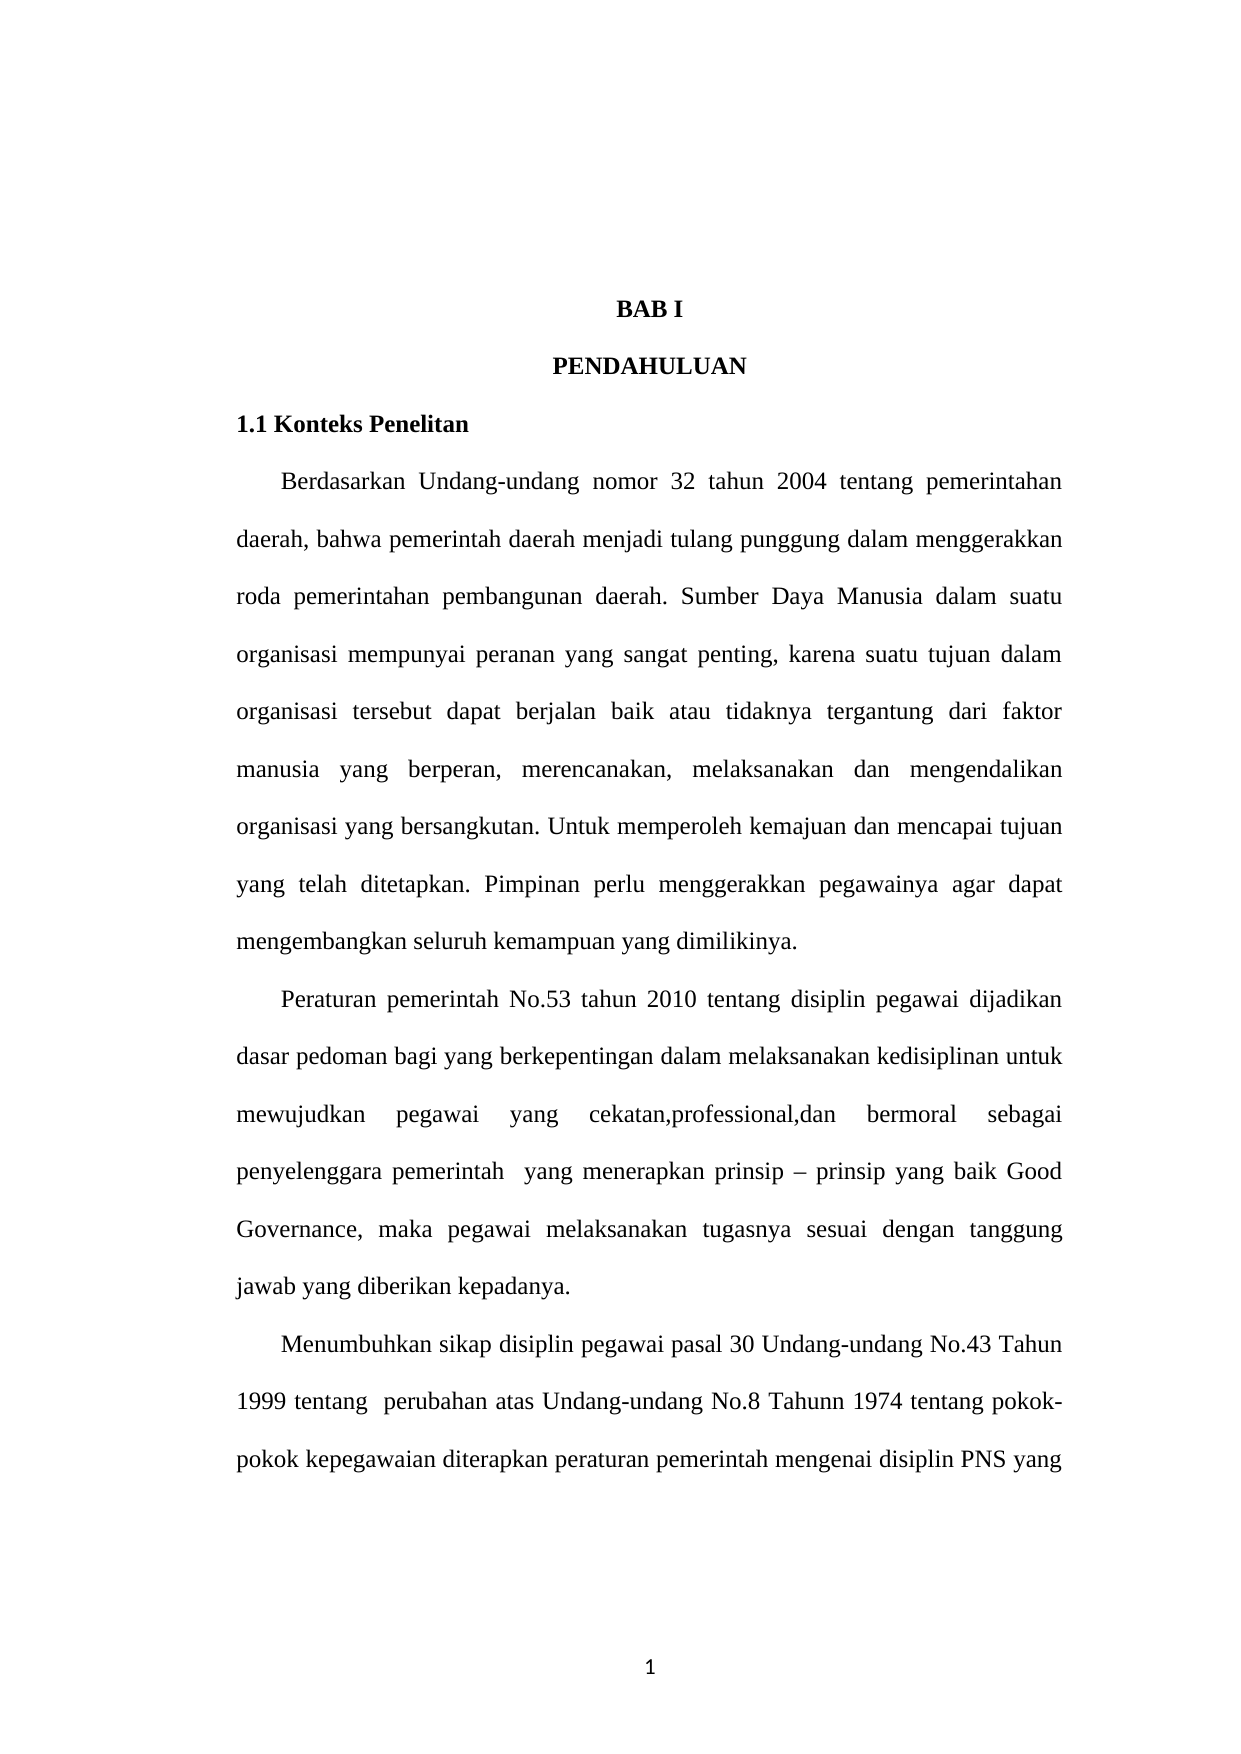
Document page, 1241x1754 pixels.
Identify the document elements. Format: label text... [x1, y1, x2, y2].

text Berdasarkan Undang-undang nomor 32 tahun 2004 tentang pemerintahan daerah, bahwa pemerintah daerah menjadi tulang punggung dalam menggerakkan roda pemerintahan pembangunan daerah. Sumber Daya Manusia dalam suatu organisasi mempunyai peranan yang sangat penting, karena suatu tujuan dalam organisasi tersebut dapat berjalan baik atau tidaknya tergantung dari faktor manusia yang berperan, merencanakan, melaksanakan dan mengendalikan organisasi yang bersangkutan. Untuk memperoleh kemajuan dan mencapai tujuan yang telah ditetapkan. Pimpinan perlu menggerakkan pegawainya agar dapat mengembangkan seluruh kemampuan yang dimilikinya. [236, 466, 1063, 955]
text PENDAHULUAN [236, 351, 1063, 380]
list Konteks Penelitan [236, 409, 1063, 437]
text Peraturan pemerintah No.53 tahun 2010 tentang disiplin pegawai dijadikan dasar pedoman bagi yang berkepentingan dalam melaksanakan kedisiplinan untuk mewujudkan pegawai yang cekatan,professional,dan bermoral sebagai penyelenggara pemerintah yang menerapkan prinsip – prinsip yang baik Good Governance, maka pegawai melaksanakan tugasnya sesuai dengan tanggung jawab yang diberikan kepadanya. [236, 984, 1063, 1300]
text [236, 1329, 1063, 1472]
text BAB I [236, 294, 1063, 322]
